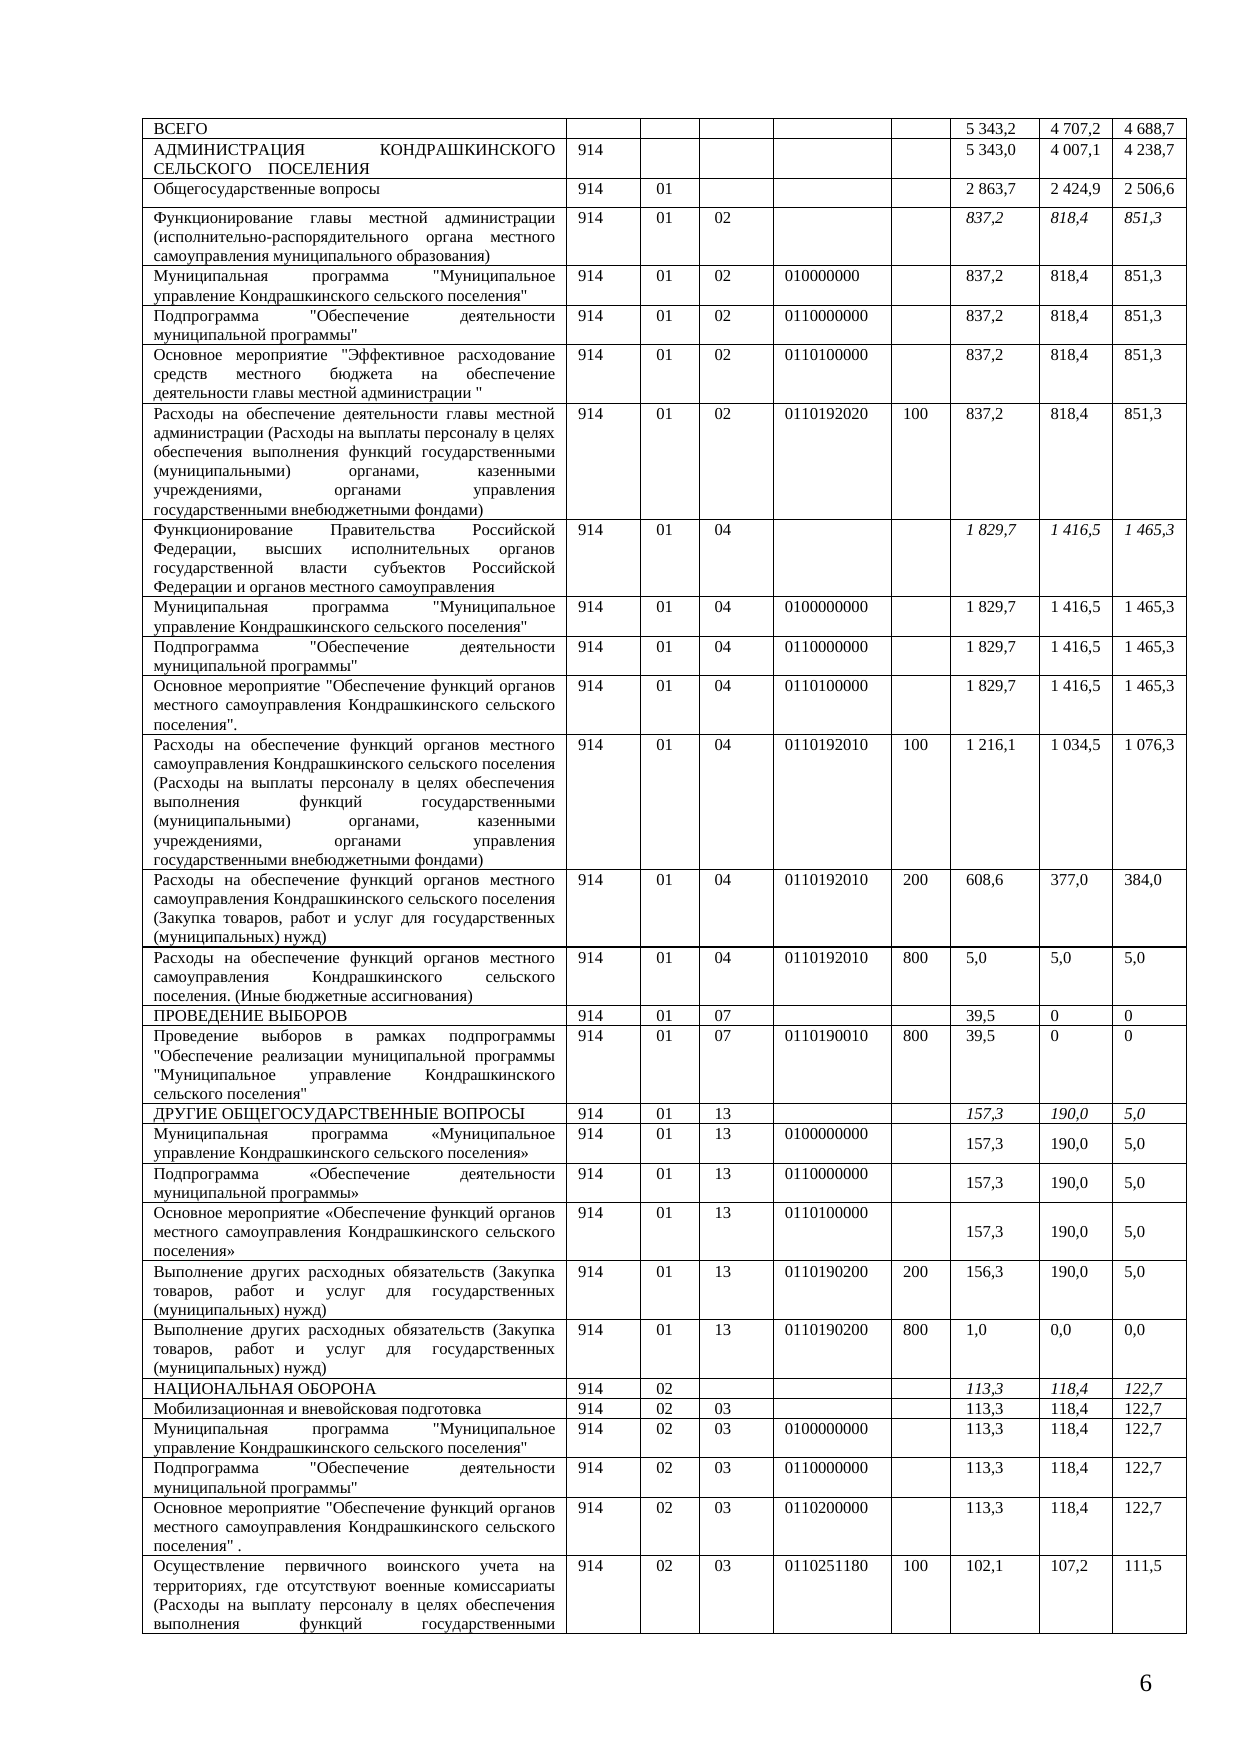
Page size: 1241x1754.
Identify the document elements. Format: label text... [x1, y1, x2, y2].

table_cell 13 [700, 1203, 773, 1260]
table_cell 1 416,5 [1040, 520, 1112, 596]
table_cell 190,0 [1040, 1164, 1112, 1202]
table_cell 113,3 [951, 1458, 1039, 1497]
table_cell 837,2 [951, 345, 1039, 402]
table_cell [892, 1124, 950, 1162]
table_cell 100 [892, 735, 950, 869]
table_cell 914 [567, 948, 640, 1005]
table_cell 800 [892, 1320, 950, 1377]
table_cell [774, 139, 891, 178]
table_cell 5,0 [1040, 948, 1112, 1005]
table_cell 914 [567, 735, 640, 869]
table_cell [892, 1379, 950, 1398]
table_cell 04 [700, 597, 773, 636]
table_cell 122,7 [1113, 1498, 1186, 1555]
table_cell 01 [641, 345, 699, 402]
table_cell 0100000000 [774, 1124, 891, 1162]
table_cell 1 416,5 [1040, 597, 1112, 636]
table_cell [892, 139, 950, 178]
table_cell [143, 1556, 566, 1633]
table_cell 0110000000 [774, 1458, 891, 1497]
table_cell Подпрограмма «Обеспечение деятельности муниципальной программы» [143, 1164, 566, 1202]
table_cell 1 829,7 [951, 637, 1039, 675]
table_cell 914 [567, 1006, 640, 1025]
table_cell 818,4 [1040, 404, 1112, 518]
table_cell ДРУГИЕ ОБЩЕГОСУДАРСТВЕННЫЕ ВОПРОСЫ [143, 1104, 566, 1123]
table_cell НАЦИОНАЛЬНАЯ ОБОРОНА [143, 1379, 566, 1398]
table_cell 03 [700, 1498, 773, 1555]
table_cell 1 465,3 [1113, 637, 1186, 675]
table_cell 914 [567, 1379, 640, 1398]
table_cell 377,0 [1040, 870, 1112, 946]
table_cell [774, 1399, 891, 1418]
table_cell 113,3 [951, 1379, 1039, 1398]
table_cell 04 [700, 637, 773, 675]
table_cell 914 [567, 520, 640, 596]
table_cell 01 [641, 1026, 699, 1103]
table_cell Расходы на обеспечение функций органов местного самоуправления Кондрашкинского сельского поселения. (Иные бюджетные ассигнования) [143, 948, 566, 1005]
table_cell 190,0 [1040, 1124, 1112, 1162]
table_cell 13 [700, 1320, 773, 1377]
table_cell 837,2 [951, 404, 1039, 518]
table_cell 914 [567, 676, 640, 733]
table_cell 0 [1040, 1026, 1112, 1103]
table_cell 4 238,7 [1113, 139, 1186, 178]
table_cell 818,4 [1040, 345, 1112, 402]
table_cell 01 [641, 637, 699, 675]
table_cell [892, 597, 950, 636]
table_cell 914 [567, 266, 640, 304]
table_cell 5,0 [1113, 1164, 1186, 1202]
table_cell 02 [700, 266, 773, 304]
table_cell 5 343,0 [951, 139, 1039, 178]
table_cell 1 465,3 [1113, 597, 1186, 636]
table_cell 914 [567, 1124, 640, 1162]
table_cell 0110190200 [774, 1261, 891, 1319]
table_cell 0110192010 [774, 870, 891, 946]
table_cell 122,7 [1113, 1379, 1186, 1398]
table_cell 914 [567, 1498, 640, 1555]
table_cell [700, 1379, 773, 1398]
table_cell 01 [641, 948, 699, 1005]
table_cell 2 424,9 [1040, 179, 1112, 207]
table_cell Подпрограмма "Обеспечение деятельности муниципальной программы" [143, 1458, 566, 1497]
table_cell 914 [567, 1320, 640, 1377]
table_cell 02 [641, 1399, 699, 1418]
table_cell 4 007,1 [1040, 139, 1112, 178]
table_cell Муниципальная программа "Муниципальное управление Кондрашкинского сельского поселения" [143, 597, 566, 636]
table_cell ВСЕГО [143, 119, 566, 138]
table_cell Подпрограмма "Обеспечение деятельности муниципальной программы" [143, 637, 566, 675]
table_cell [641, 119, 699, 138]
table_cell 0,0 [1040, 1320, 1112, 1377]
table_cell 113,3 [951, 1498, 1039, 1555]
table_cell 04 [700, 870, 773, 946]
table_cell [641, 139, 699, 178]
table_cell 0 [1113, 1026, 1186, 1103]
table_cell 1 416,5 [1040, 637, 1112, 675]
table_cell 39,5 [951, 1006, 1039, 1025]
table_cell 01 [641, 597, 699, 636]
table_cell 157,3 [951, 1164, 1039, 1202]
table_cell 0110000000 [774, 637, 891, 675]
table_cell 122,7 [1113, 1458, 1186, 1497]
table_cell 0 [1113, 1006, 1186, 1025]
table_cell 851,3 [1113, 404, 1186, 518]
table_cell Выполнение других расходных обязательств (Закупка товаров, работ и услуг для государственных (муниципальных) нужд) [143, 1261, 566, 1319]
table_cell 914 [567, 1203, 640, 1260]
table_cell 118,4 [1040, 1458, 1112, 1497]
table_cell [892, 208, 950, 265]
table_cell 02 [700, 404, 773, 518]
table_cell [892, 266, 950, 304]
table_cell 914 [567, 1399, 640, 1418]
table_cell [774, 119, 891, 138]
table_cell 01 [641, 676, 699, 733]
table_cell [892, 676, 950, 733]
table_cell АДМИНИСТРАЦИЯ КОНДРАШКИНСКОГО СЕЛЬСКОГО ПОСЕЛЕНИЯ [143, 139, 566, 178]
table_cell 13 [700, 1104, 773, 1123]
table_cell 2 863,7 [951, 179, 1039, 207]
table_cell 837,2 [951, 306, 1039, 344]
table_cell 0110192010 [774, 735, 891, 869]
table_cell 118,4 [1040, 1498, 1112, 1555]
table_cell 914 [567, 139, 640, 178]
table_cell [774, 1379, 891, 1398]
table_cell 157,3 [951, 1203, 1039, 1260]
table_cell 39,5 [951, 1026, 1039, 1103]
table_cell 1 465,3 [1113, 520, 1186, 596]
table_cell Основное мероприятие "Эффективное расходование средств местного бюджета на обеспечение деятельности главы местной администрации " [143, 345, 566, 402]
table_cell 0110100000 [774, 676, 891, 733]
table_cell 01 [641, 179, 699, 207]
table_cell 800 [892, 1026, 950, 1103]
table_cell 5 343,2 [951, 119, 1039, 138]
table_cell 0110192020 [774, 404, 891, 518]
table_cell 157,3 [951, 1124, 1039, 1162]
table_cell 01 [641, 1124, 699, 1162]
table_cell 01 [641, 266, 699, 304]
table_cell [700, 119, 773, 138]
table_cell 0110192010 [774, 948, 891, 1005]
table_cell [567, 119, 640, 138]
table_cell 200 [892, 1261, 950, 1319]
table_cell 02 [641, 1419, 699, 1457]
table_cell 5,0 [1113, 1203, 1186, 1260]
table_cell 04 [700, 520, 773, 596]
table_cell 01 [641, 1261, 699, 1319]
table_cell [892, 1104, 950, 1123]
table_cell 03 [700, 1399, 773, 1418]
table_cell 190,0 [1040, 1203, 1112, 1260]
table_cell 914 [567, 1556, 640, 1633]
table_cell 0100000000 [774, 1419, 891, 1457]
table_cell [892, 1419, 950, 1457]
table_cell [892, 306, 950, 344]
table_cell 1 829,7 [951, 597, 1039, 636]
table_cell [892, 1203, 950, 1260]
table_cell 608,6 [951, 870, 1039, 946]
table_cell 914 [567, 306, 640, 344]
table_cell 851,3 [1113, 306, 1186, 344]
table_cell 0100000000 [774, 597, 891, 636]
table_cell 0 [1040, 1006, 1112, 1025]
table_cell [892, 179, 950, 207]
table_cell Расходы на обеспечение функций органов местного самоуправления Кондрашкинского сельского поселения (Закупка товаров, работ и услуг для государственных (муниципальных) нужд) [143, 870, 566, 946]
table_cell 07 [700, 1006, 773, 1025]
table_cell 113,3 [951, 1419, 1039, 1457]
table_cell 914 [567, 1026, 640, 1103]
table_cell 384,0 [1113, 870, 1186, 946]
table_cell 01 [641, 1164, 699, 1202]
table_cell 5,0 [951, 948, 1039, 1005]
table_cell [892, 1006, 950, 1025]
table_cell 4 707,2 [1040, 119, 1112, 138]
table_cell 04 [700, 735, 773, 869]
table_cell 914 [567, 1104, 640, 1123]
table_cell 111,5 [1113, 1556, 1186, 1633]
table_cell 118,4 [1040, 1419, 1112, 1457]
table_cell 190,0 [1040, 1261, 1112, 1319]
table_cell 04 [700, 676, 773, 733]
table_cell 0110000000 [774, 306, 891, 344]
table_cell 1 034,5 [1040, 735, 1112, 869]
table_cell [892, 1498, 950, 1555]
table_cell 1 829,7 [951, 520, 1039, 596]
table_cell 07 [700, 1026, 773, 1103]
table_cell Муниципальная программа "Муниципальное управление Кондрашкинского сельского поселения" [143, 1419, 566, 1457]
table_cell 5,0 [1113, 948, 1186, 1005]
table_cell 02 [641, 1458, 699, 1497]
table_cell 5,0 [1113, 1261, 1186, 1319]
table_cell 914 [567, 1419, 640, 1457]
table_cell 914 [567, 637, 640, 675]
table_cell 0110190200 [774, 1320, 891, 1377]
table_cell 01 [641, 735, 699, 869]
table_cell 157,3 [951, 1104, 1039, 1123]
table_cell 914 [567, 345, 640, 402]
table_cell Расходы на обеспечение функций органов местного самоуправления Кондрашкинского сельского поселения (Расходы на выплаты персоналу в целях обеспечения выполнения функций государственными (муниципальными) органами, казенными учреждениями, органами управления государственными внебюджетными фондами) [143, 735, 566, 869]
table_cell 851,3 [1113, 208, 1186, 265]
table_cell 01 [641, 1203, 699, 1260]
table_cell Основное мероприятие "Обеспечение функций органов местного самоуправления Кондрашкинского сельского поселения" . [143, 1498, 566, 1555]
table_cell 02 [641, 1556, 699, 1633]
table_cell 1 829,7 [951, 676, 1039, 733]
table_cell 2 506,6 [1113, 179, 1186, 207]
table_cell 190,0 [1040, 1104, 1112, 1123]
table_cell 113,3 [951, 1399, 1039, 1418]
table_cell 13 [700, 1261, 773, 1319]
table_cell Функционирование Правительства Российской Федерации, высших исполнительных органов государственной власти субъектов Российской Федерации и органов местного самоуправления [143, 520, 566, 596]
table_cell 03 [700, 1458, 773, 1497]
table_cell Основное мероприятие «Обеспечение функций органов местного самоуправления Кондрашкинского сельского поселения» [143, 1203, 566, 1260]
table_cell 01 [641, 520, 699, 596]
table_cell [892, 1164, 950, 1202]
table_cell [892, 345, 950, 402]
table_cell Выполнение других расходных обязательств (Закупка товаров, работ и услуг для государственных (муниципальных) нужд) [143, 1320, 566, 1377]
table_cell [774, 1104, 891, 1123]
table_cell 800 [892, 948, 950, 1005]
table_cell 02 [700, 345, 773, 402]
table_cell 03 [700, 1419, 773, 1457]
table_cell [892, 1399, 950, 1418]
table_cell 02 [641, 1498, 699, 1555]
table_cell 914 [567, 597, 640, 636]
table_cell 1 076,3 [1113, 735, 1186, 869]
table_cell 914 [567, 1458, 640, 1497]
table_cell 5,0 [1113, 1124, 1186, 1162]
table_cell 107,2 [1040, 1556, 1112, 1633]
table_cell 02 [700, 208, 773, 265]
table_cell 1,0 [951, 1320, 1039, 1377]
table_cell 851,3 [1113, 266, 1186, 304]
table_cell Муниципальная программа "Муниципальное управление Кондрашкинского сельского поселения" [143, 266, 566, 304]
table_cell 5,0 [1113, 1104, 1186, 1123]
table_cell [774, 208, 891, 265]
table_cell 118,4 [1040, 1399, 1112, 1418]
table_cell 0110190010 [774, 1026, 891, 1103]
table_cell 01 [641, 870, 699, 946]
table_cell 837,2 [951, 266, 1039, 304]
table_cell Общегосударственные вопросы [143, 179, 566, 207]
table_cell 01 [641, 208, 699, 265]
table_cell Подпрограмма "Обеспечение деятельности муниципальной программы" [143, 306, 566, 344]
table_cell 102,1 [951, 1556, 1039, 1633]
table_cell 818,4 [1040, 266, 1112, 304]
table_cell Функционирование главы местной администрации (исполнительно-распорядительного органа местного самоуправления муниципального образования) [143, 208, 566, 265]
table_cell 156,3 [951, 1261, 1039, 1319]
table_cell 01 [641, 1320, 699, 1377]
table_cell [774, 179, 891, 207]
table_cell 914 [567, 870, 640, 946]
table_cell 01 [641, 1006, 699, 1025]
table_cell 0110200000 [774, 1498, 891, 1555]
table_cell 02 [641, 1379, 699, 1398]
table_cell 914 [567, 208, 640, 265]
table_cell 0110251180 [774, 1556, 891, 1633]
table_cell 02 [700, 306, 773, 344]
table_cell 122,7 [1113, 1399, 1186, 1418]
table_cell 04 [700, 948, 773, 1005]
table_cell 118,4 [1040, 1379, 1112, 1398]
table_cell 1 416,5 [1040, 676, 1112, 733]
table_cell 914 [567, 404, 640, 518]
table_cell [774, 1006, 891, 1025]
table_cell 01 [641, 306, 699, 344]
table_cell 03 [700, 1556, 773, 1633]
table_cell 914 [567, 1261, 640, 1319]
table_cell 851,3 [1113, 345, 1186, 402]
table_cell ПРОВЕДЕНИЕ ВЫБОРОВ [143, 1006, 566, 1025]
table_cell 010000000 [774, 266, 891, 304]
table_cell 0110000000 [774, 1164, 891, 1202]
table_cell [892, 119, 950, 138]
table_cell 837,2 [951, 208, 1039, 265]
table_cell 914 [567, 1164, 640, 1202]
table_cell Расходы на обеспечение деятельности главы местной администрации (Расходы на выплаты персоналу в целях обеспечения выполнения функций государственными (муниципальными) органами, казенными учреждениями, органами управления государственными внебюджетными фондами) [143, 404, 566, 518]
table_cell Основное мероприятие "Обеспечение функций органов местного самоуправления Кондрашкинского сельского поселения". [143, 676, 566, 733]
table_cell Мобилизационная и вневойсковая подготовка [143, 1399, 566, 1418]
table_cell [700, 139, 773, 178]
table_cell 100 [892, 1556, 950, 1633]
table_cell 0110100000 [774, 345, 891, 402]
table_cell 1 465,3 [1113, 676, 1186, 733]
table_cell [892, 637, 950, 675]
table_cell 200 [892, 870, 950, 946]
table_cell 01 [641, 404, 699, 518]
table_cell 4 688,7 [1113, 119, 1186, 138]
table_cell Муниципальная программа «Муниципальное управление Кондрашкинского сельского поселения» [143, 1124, 566, 1162]
table_cell 914 [567, 179, 640, 207]
table_cell 0110100000 [774, 1203, 891, 1260]
table_cell 818,4 [1040, 306, 1112, 344]
table_cell Проведение выборов в рамках подпрограммы "Обеспечение реализации муниципальной программы "Муниципальное управление Кондрашкинского сельского поселения" [143, 1026, 566, 1103]
table_cell [700, 179, 773, 207]
table_cell 1 216,1 [951, 735, 1039, 869]
table_cell 01 [641, 1104, 699, 1123]
table_cell 0,0 [1113, 1320, 1186, 1377]
table_cell 818,4 [1040, 208, 1112, 265]
table_cell 13 [700, 1124, 773, 1162]
table_cell [774, 520, 891, 596]
table_cell [892, 520, 950, 596]
table_cell 122,7 [1113, 1419, 1186, 1457]
table_cell [892, 1458, 950, 1497]
table_cell 13 [700, 1164, 773, 1202]
table_cell 100 [892, 404, 950, 518]
